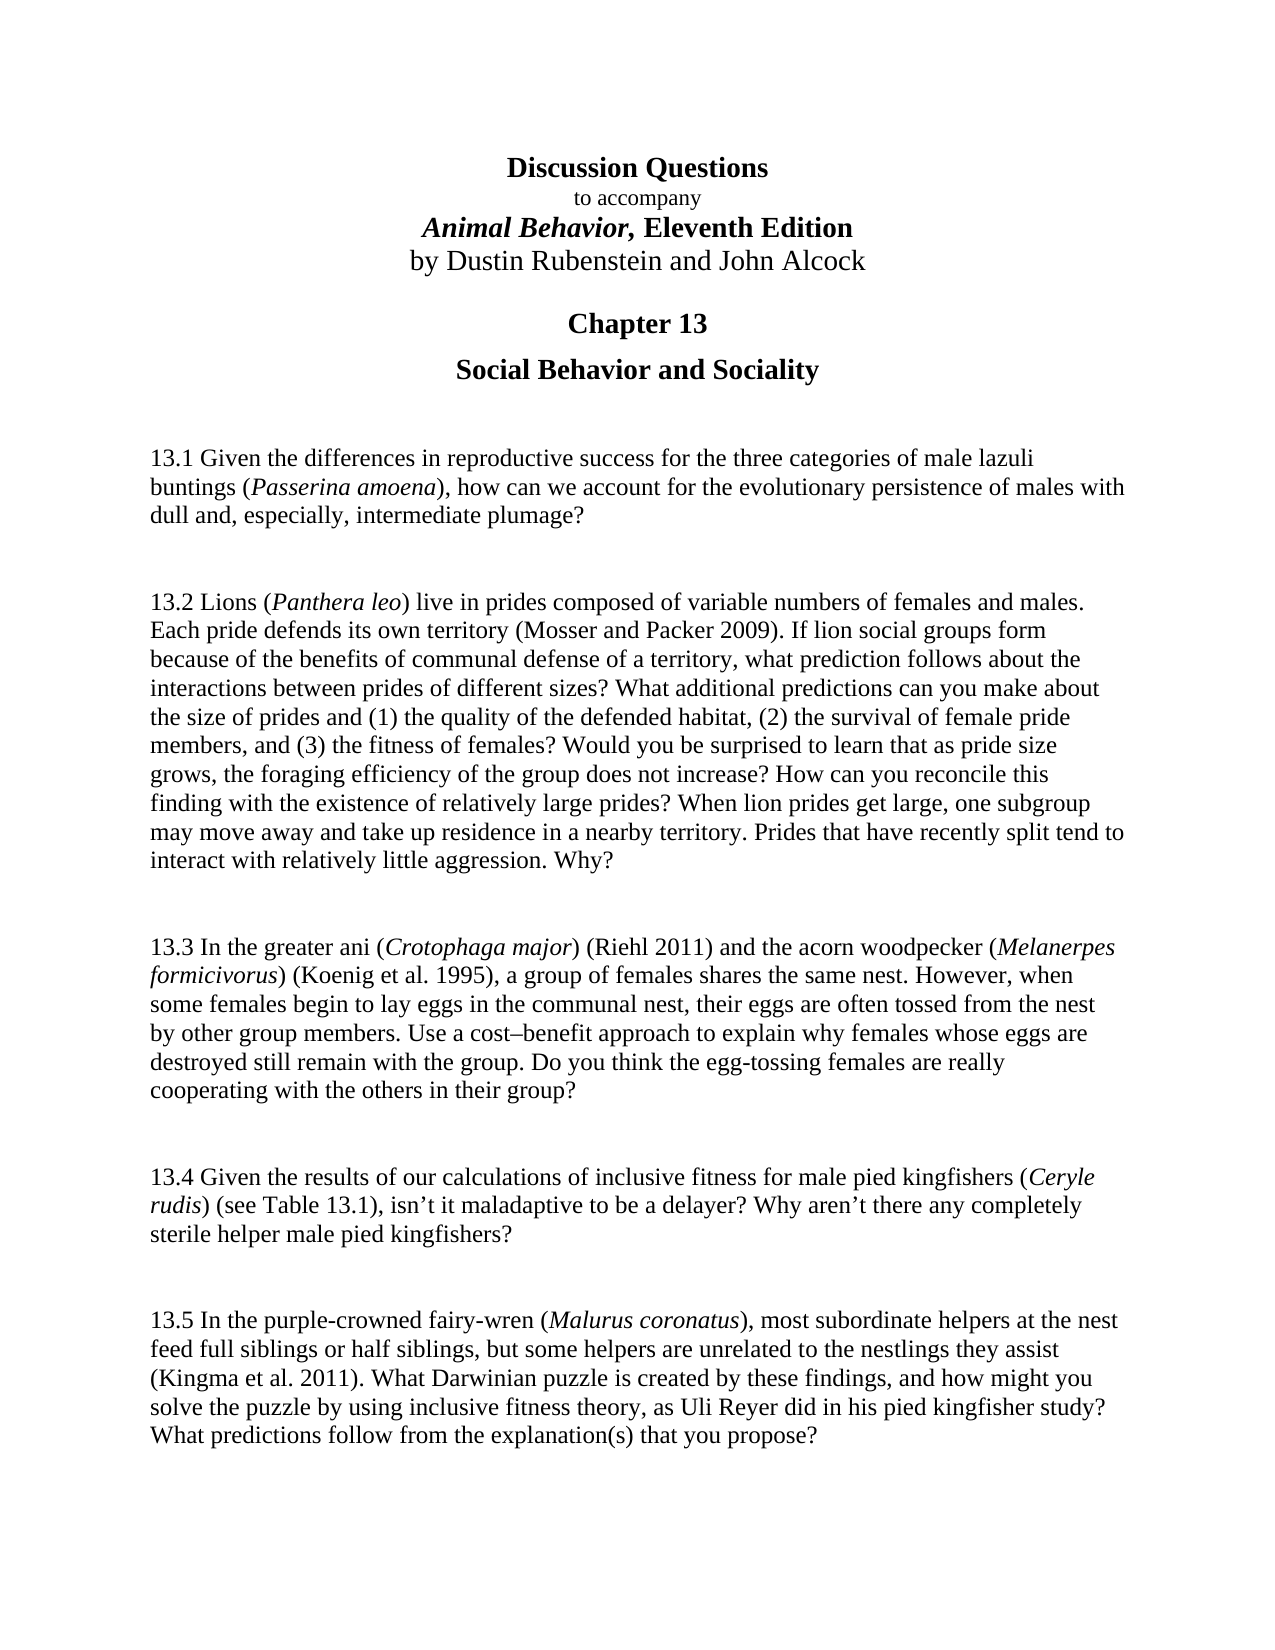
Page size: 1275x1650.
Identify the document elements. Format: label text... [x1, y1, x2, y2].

text Social Behavior and Sociality [150, 352, 1125, 385]
text to accompany [150, 183, 1125, 210]
text 13.1 Given the differences in reproductive success for the three categories of male lazuli buntings (Passerina amoena), how can we account for the evolutionary persistence of males with dull and, especially, intermediate plumage? [150, 443, 1125, 529]
text 13.5 In the purple-crowned fairy-wren (Malurus coronatus), most subordinate helpers at the nest feed full siblings or half siblings, but some helpers are unrelated to the nestlings they assist (Kingma et al. 2011). What Darwinian puzzle is created by these findings, and how might you solve the puzzle by using inclusive fitness theory, as Uli Reyer did in his pied kingfisher study? What predictions follow from the explanation(s) that you propose? [150, 1305, 1125, 1449]
text Chapter 13 [150, 306, 1125, 339]
text 13.3 In the greater ani (Crotophaga major) (Riehl 2011) and the acorn woodpecker (Melanerpes formicivorus) (Koenig et al. 1995), a group of females shares the same nest. However, when some females begin to lay eggs in the communal nest, their eggs are often tossed from the nest by other group members. Use a cost–benefit approach to explain why females whose eggs are destroyed still remain with the group. Do you think the egg-tossing females are really cooperating with the others in their group? [150, 932, 1125, 1104]
text Animal Behavior, Eleventh Edition [150, 210, 1125, 243]
text by Dustin Rubenstein and John Alcock [150, 243, 1125, 277]
text 13.2 Lions (Panthera leo) live in prides composed of variable numbers of females and males. Each pride defends its own territory (Mosser and Packer 2009). If lion social groups form because of the benefits of communal defense of a territory, what prediction follows about the interactions between prides of different sizes? What additional predictions can you make about the size of prides and (1) the quality of the defended habitat, (2) the survival of female pride members, and (3) the fitness of females? Would you be surprised to learn that as pride size grows, the foraging efficiency of the group does not increase? How can you reconcile this finding with the existence of relatively large prides? When lion prides get large, one subgroup may move away and take up residence in a nearby territory. Prides that have recently split tend to interact with relatively little aggression. Why? [150, 587, 1125, 874]
text Discussion Questions [150, 150, 1125, 183]
text 13.4 Given the results of our calculations of inclusive fitness for male pied kingfishers (Ceryle rudis) (see Table 13.1), isn’t it maladaptive to be a delayer? Why aren’t there any completely sterile helper male pied kingfishers? [150, 1162, 1125, 1248]
